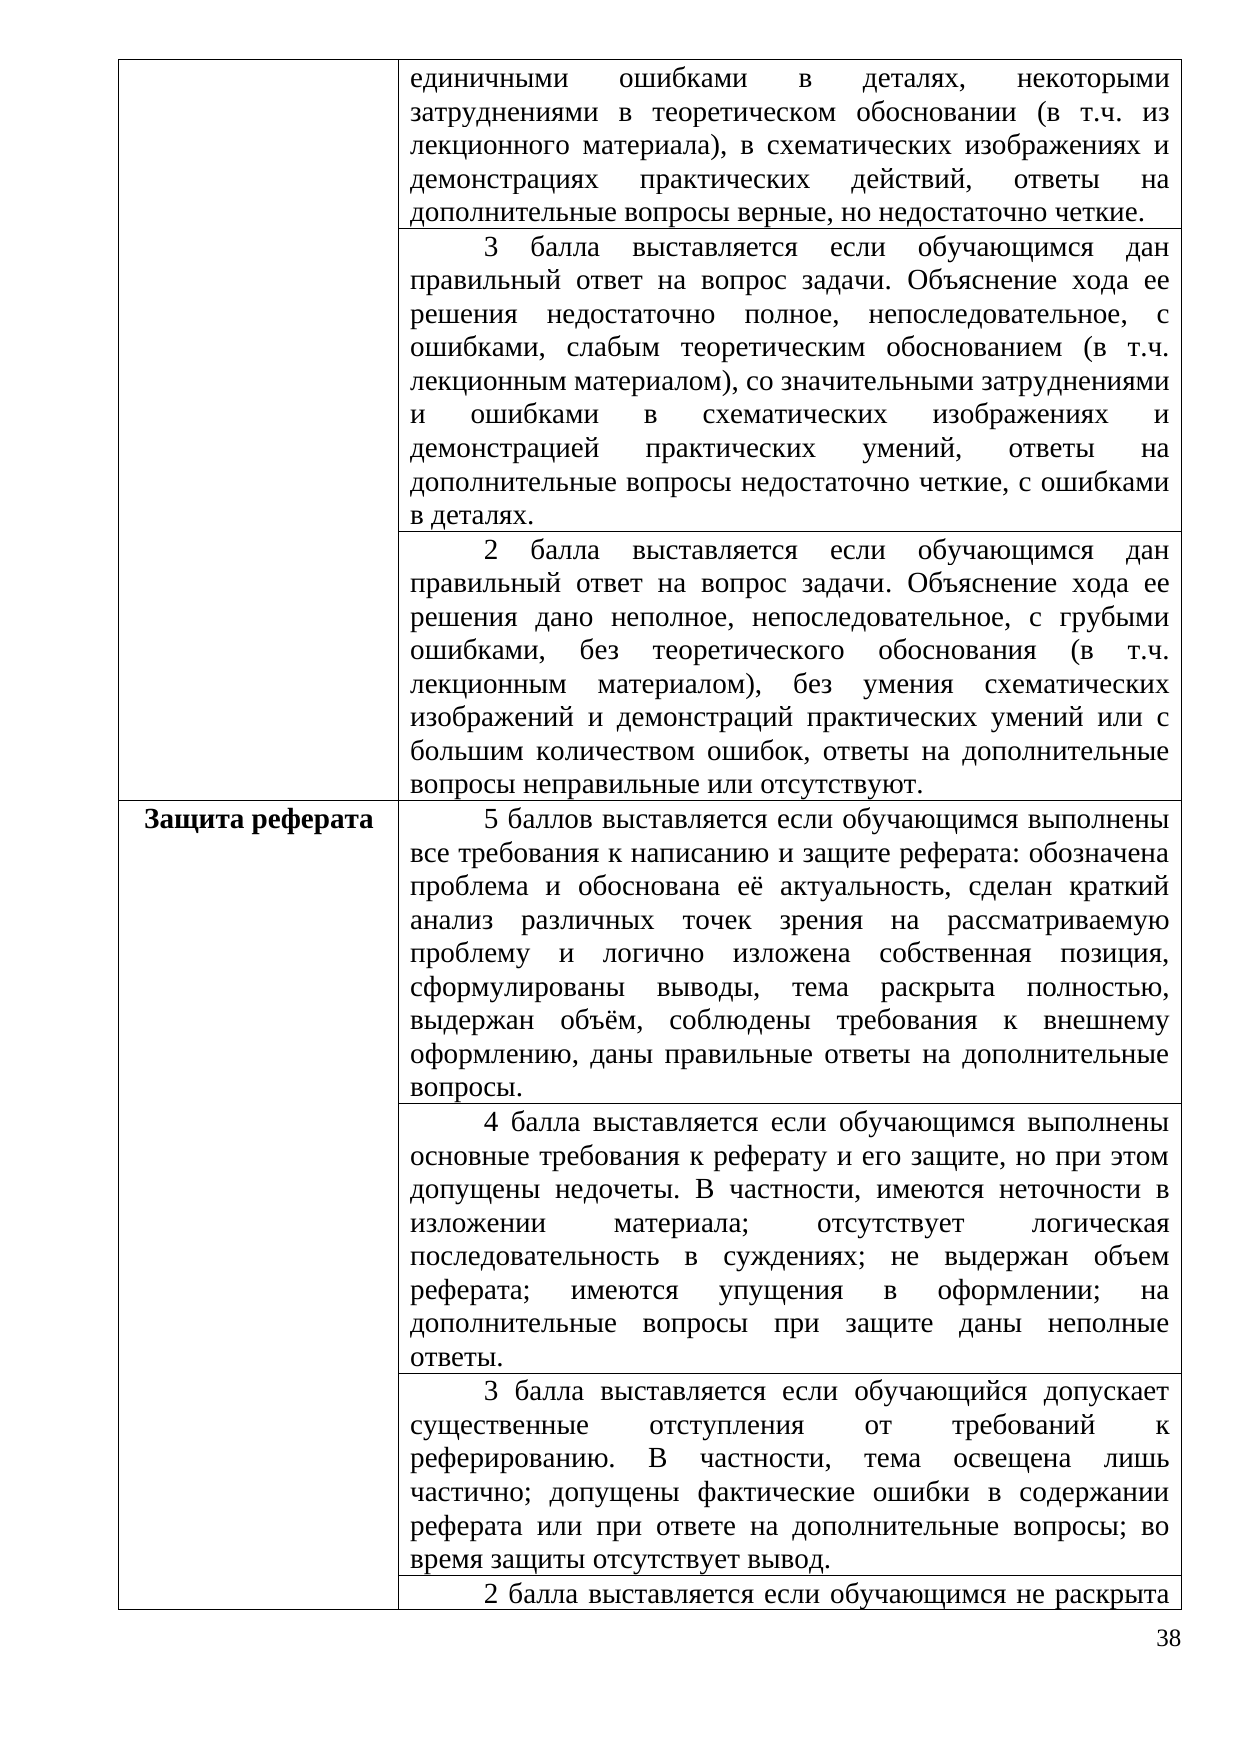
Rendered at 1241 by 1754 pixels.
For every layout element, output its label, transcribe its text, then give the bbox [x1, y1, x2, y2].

table_cell 5 баллов выставляется если обучающимся выполнены все требования к написанию и защите реферата: обозначена проблема и обоснована её актуальность, сделан краткий анализ различных точек зрения на рассматриваемую проблему и логично изложена собственная позиция, сформулированы выводы, тема раскрыта полностью, выдержан объём, соблюдены требования к внешнему оформлению, даны правильные ответы на дополнительные вопросы. [399, 801, 1181, 1103]
table_cell 3 балла выставляется если обучающимся дан правильный ответ на вопрос задачи. Объяснение хода ее решения недостаточно полное, непоследовательное, с ошибками, слабым теоретическим обоснованием (в т.ч. лекционным материалом), со значительными затруднениями и ошибками в схематических изображениях и демонстрацией практических умений, ответы на дополнительные вопросы недостаточно четкие, с ошибками в деталях. [399, 229, 1181, 531]
table_cell Защита реферата [119, 801, 398, 1609]
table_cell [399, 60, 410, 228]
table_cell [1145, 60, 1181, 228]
table_cell 4 балла выставляется если обучающимся выполнены основные требования к реферату и его защите, но при этом допущены недочеты. В частности, имеются неточности в изложении материала; отсутствует логическая последовательность в суждениях; не выдержан объем реферата; имеются упущения в оформлении; на дополнительные вопросы при защите даны неполные ответы. [399, 1104, 1181, 1372]
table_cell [399, 1576, 1181, 1609]
table_cell 3 балла выставляется если обучающийся допускает существенные отступления от требований к реферированию. В частности, тема освещена лишь частично; допущены фактические ошибки в содержании реферата или при ответе на дополнительные вопросы; во время защиты отсутствует вывод. [399, 1374, 1181, 1575]
table_cell 2 балла выставляется если обучающимся дан правильный ответ на вопрос задачи. Объяснение хода ее решения дано неполное, непоследовательное, с грубыми ошибками, без теоретического обоснования (в т.ч. лекционным материалом), без умения схематических изображений и демонстраций практических умений или с большим количеством ошибок, ответы на дополнительные вопросы неправильные или отсутствуют. [399, 532, 1181, 800]
